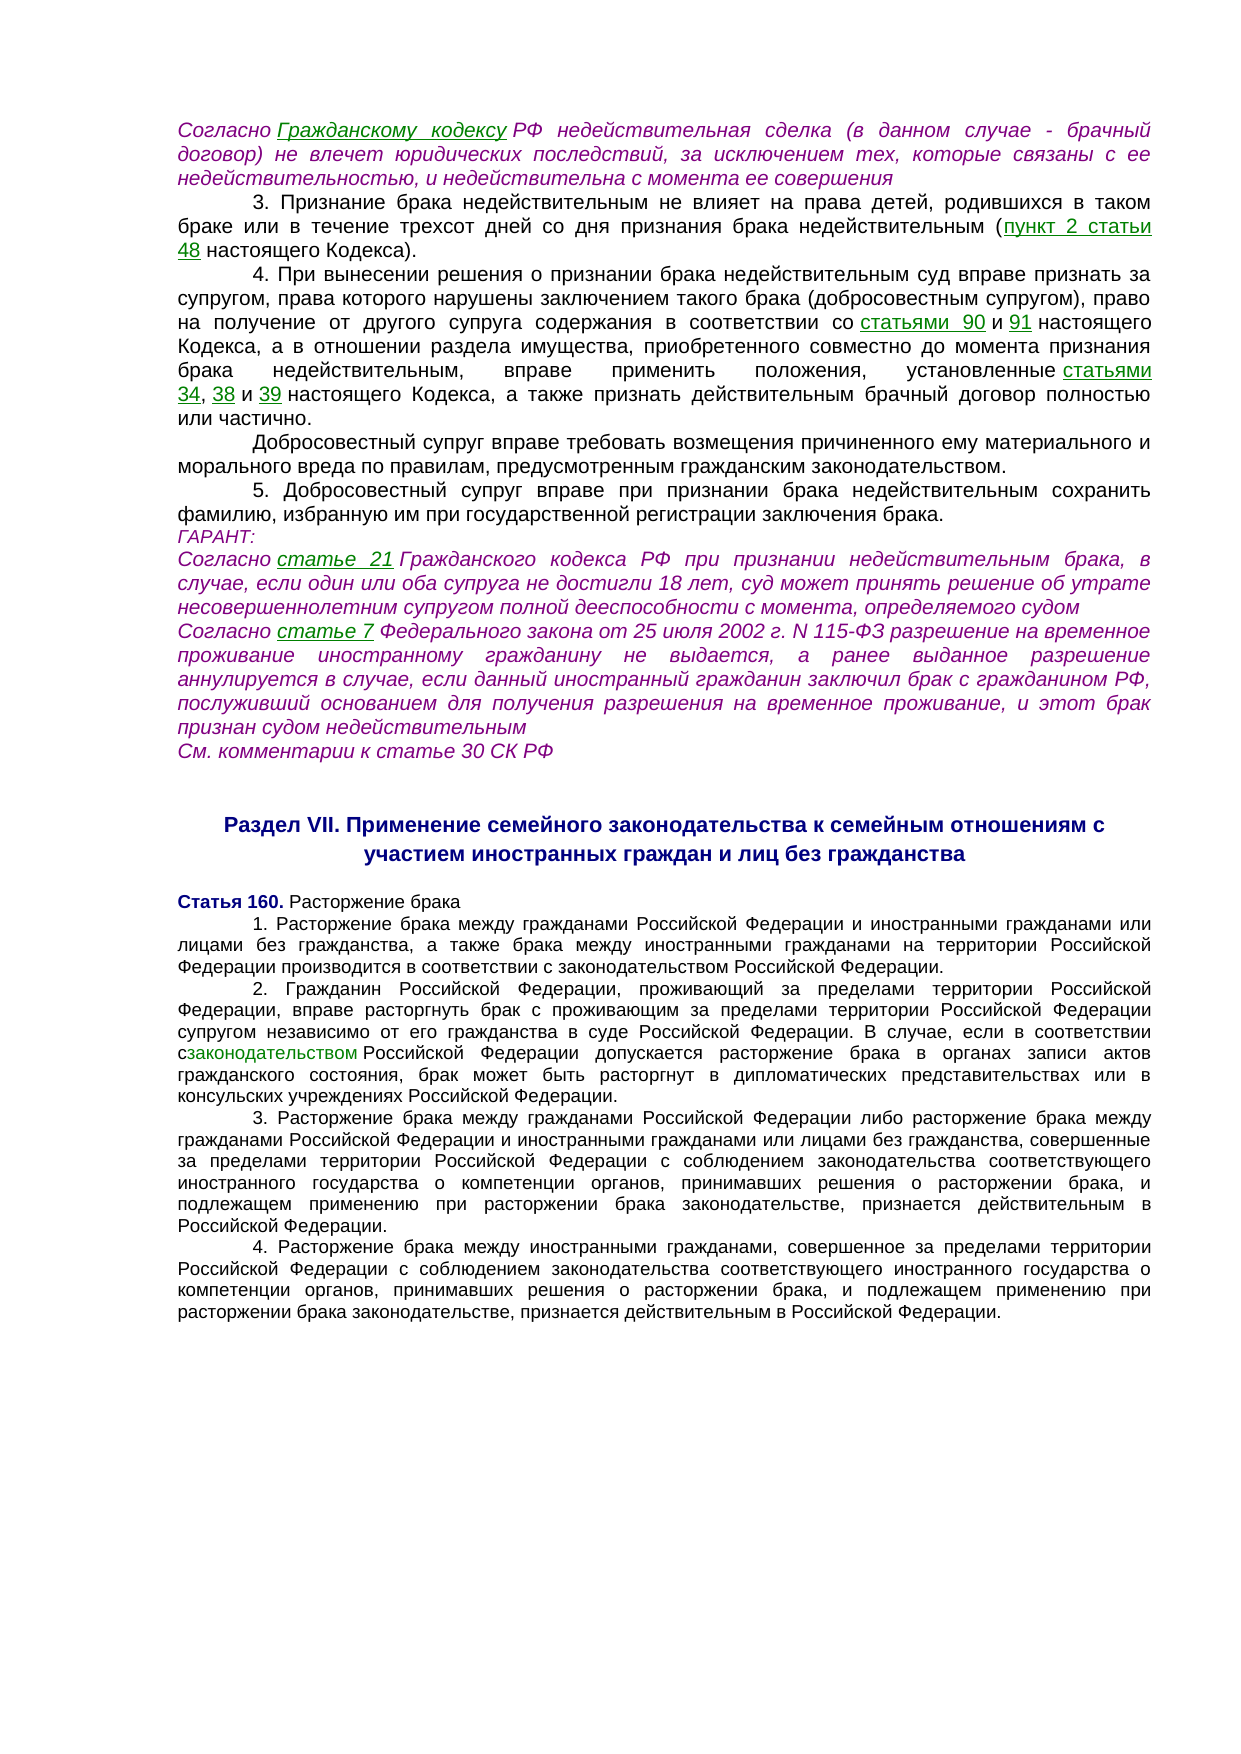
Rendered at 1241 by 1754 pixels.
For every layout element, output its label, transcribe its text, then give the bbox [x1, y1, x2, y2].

text 4. Расторжение брака между иностранными гражданами, совершенное за пределами территории Российской Федерации с соблюдением законодательства соответствующего иностранного государства о компетенции органов, принимавших решения о расторжении брака, и подлежащем применению при расторжении брака законодательстве, признается действительным в Российской Федерации. [177, 1236, 1152, 1322]
text Согласно статье 21 Гражданского кодекса РФ при признании недействительным брака, в случае, если один или оба супруга не достигли 18 лет, суд может принять решение об утрате несовершеннолетним супругом полной дееспособности с момента, определяемого судом [177, 547, 1152, 619]
text 2. Гражданин Российской Федерации, проживающий за пределами территории Российской Федерации, вправе расторгнуть брак с проживающим за пределами территории Российской Федерации супругом независимо от его гражданства в суде Российской Федерации. В случае, если в соответствии сзаконодательством Российской Федерации допускается расторжение брака в органах записи актов гражданского состояния, брак может быть расторгнут в дипломатических представительствах или в консульских учреждениях Российской Федерации. [177, 977, 1152, 1107]
text Согласно Гражданскому кодексу РФ недействительная сделка (в данном случае - брачный договор) не влечет юридических последствий, за исключением тех, которые связаны с ее недействительностью, и недействительна с момента ее совершения [177, 118, 1152, 190]
text Раздел VII. Применение семейного законодательства к семейным отношениям с участием иностранных граждан и лиц без гражданства [177, 812, 1152, 867]
text Согласно статье 7 Федерального закона от 25 июля 2002 г. N 115-ФЗ разрешение на временное проживание иностранному гражданину не выдается, а ранее выданное разрешение аннулируется в случае, если данный иностранный гражданин заключил брак с гражданином РФ, послуживший основанием для получения разрешения на временное проживание, и этот брак признан судом недействительным [177, 619, 1152, 739]
text ГАРАНТ: [177, 525, 1152, 547]
text 4. При вынесении решения о признании брака недействительным суд вправе признать за супругом, права которого нарушены заключением такого брака (добросовестным супругом), право на получение от другого супруга содержания в соответствии со статьями 90 и 91 настоящего Кодекса, а в отношении раздела имущества, приобретенного совместно до момента признания брака недействительным, вправе применить положения, установленные статьями 34, 38 и 39 настоящего Кодекса, а также признать действительным брачный договор полностью или частично. [177, 262, 1152, 429]
text См. комментарии к статье 30 СК РФ [177, 739, 1152, 763]
text 3. Признание брака недействительным не влияет на права детей, родившихся в таком браке или в течение трехсот дней со дня признания брака недействительным (пункт 2 статьи 48 настоящего Кодекса). [177, 190, 1152, 262]
text Добросовестный супруг вправе требовать возмещения причиненного ему материального и морального вреда по правилам, предусмотренным гражданским законодательством. [177, 429, 1152, 477]
text 1. Расторжение брака между гражданами Российской Федерации и иностранными гражданами или лицами без гражданства, а также брака между иностранными гражданами на территории Российской Федерации производится в соответствии с законодательством Российской Федерации. [177, 913, 1152, 977]
text Статья 160. Расторжение брака [177, 891, 1152, 913]
text 3. Расторжение брака между гражданами Российской Федерации либо расторжение брака между гражданами Российской Федерации и иностранными гражданами или лицами без гражданства, совершенные за пределами территории Российской Федерации с соблюдением законодательства соответствующего иностранного государства о компетенции органов, принимавших решения о расторжении брака, и подлежащем применению при расторжении брака законодательстве, признается действительным в Российской Федерации. [177, 1107, 1152, 1236]
text 5. Добросовестный супруг вправе при признании брака недействительным сохранить фамилию, избранную им при государственной регистрации заключения брака. [177, 477, 1152, 525]
